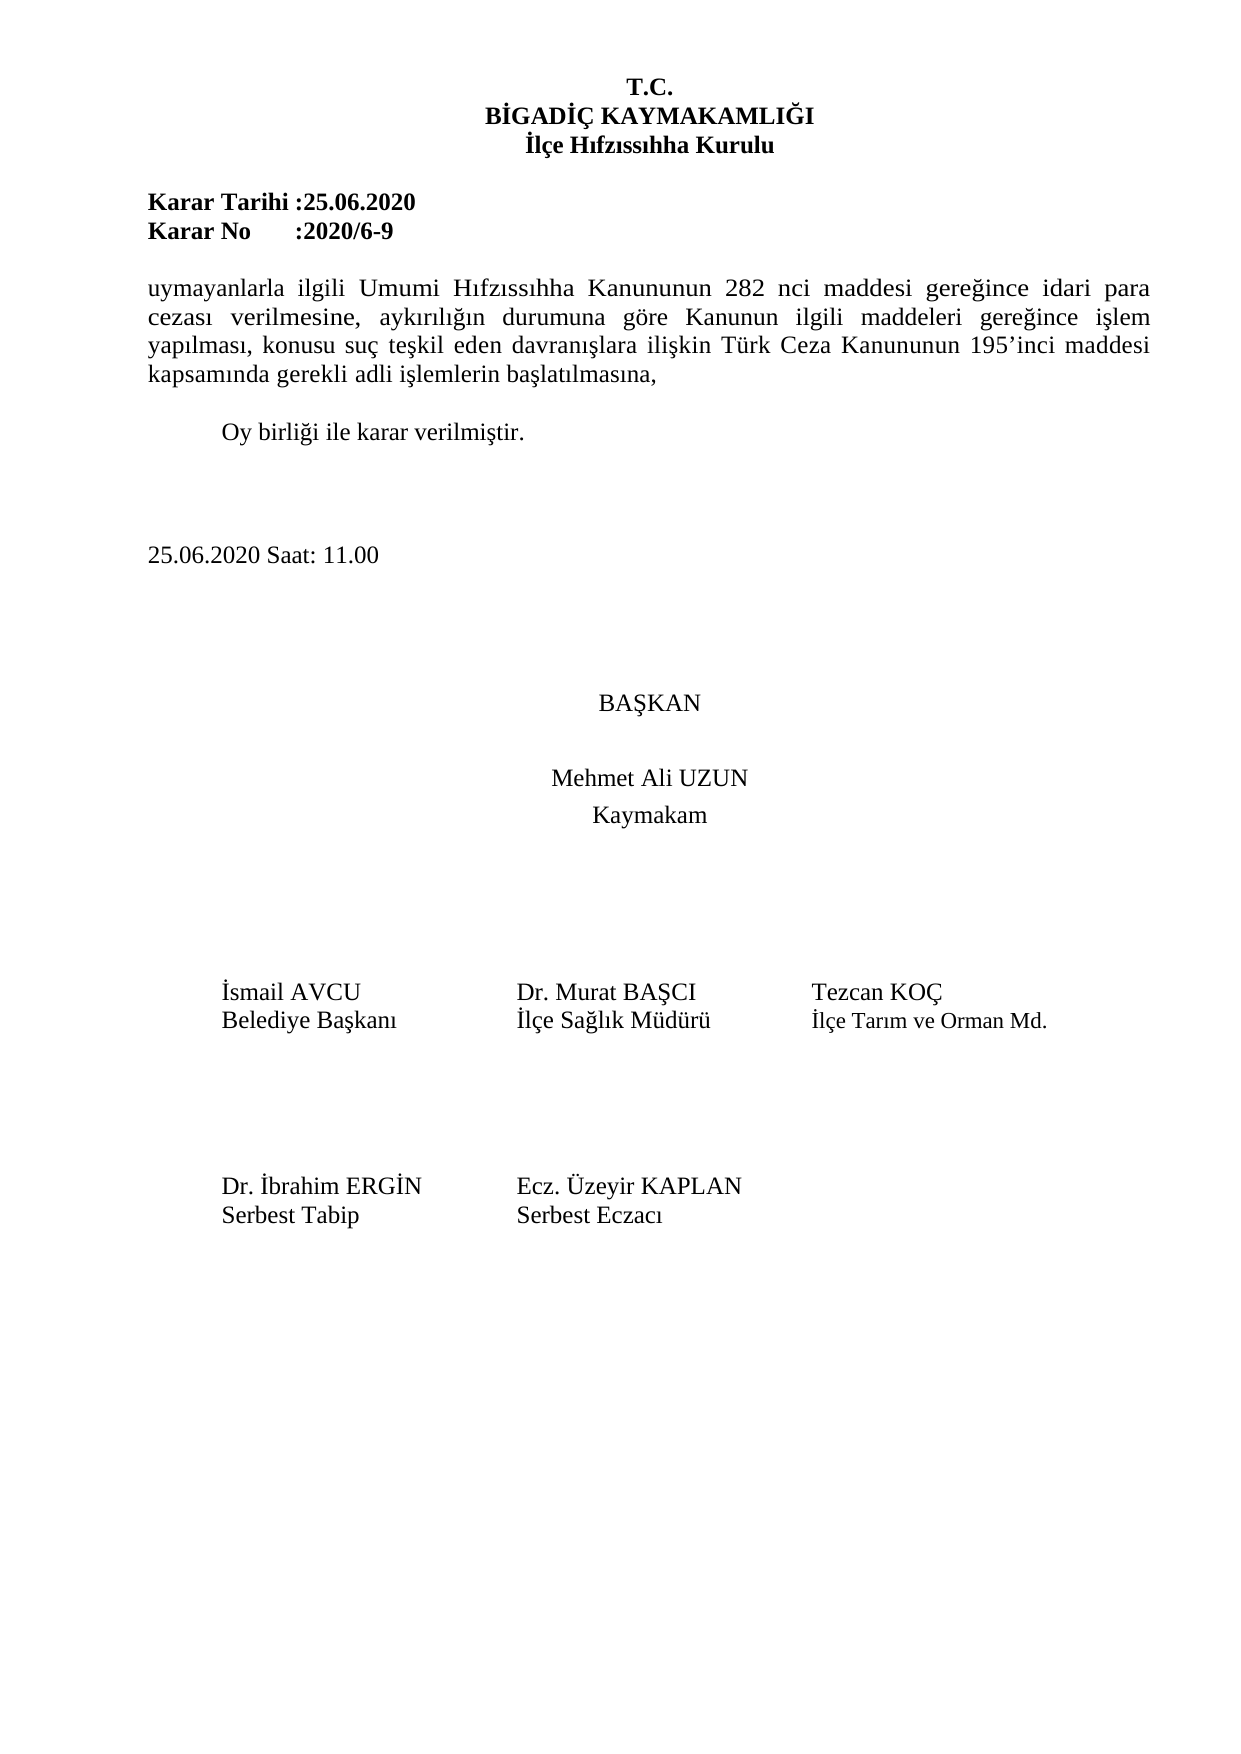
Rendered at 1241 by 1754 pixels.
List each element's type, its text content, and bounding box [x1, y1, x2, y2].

text Kaymakam [148, 800, 1152, 828]
text Dr. İbrahim ERGİN Ecz. Üzeyir KAPLAN [148, 1171, 1107, 1200]
text Serbest Tabip Serbest Eczacı [148, 1200, 1107, 1228]
text İsmail AVCU Dr. Murat BAŞCI Tezcan KOÇ [221, 977, 1107, 1006]
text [148, 273, 1152, 388]
text Oy birliği ile karar verilmiştir. [148, 417, 1152, 446]
text Mehmet Ali UZUN [148, 763, 1152, 791]
text 25.06.2020 Saat: 11.00 [148, 540, 1152, 569]
text Belediye Başkanı İlçe Sağlık Müdürü İlçe Tarım ve Orman Md. [148, 1006, 1107, 1034]
text BAŞKAN [148, 688, 1152, 717]
